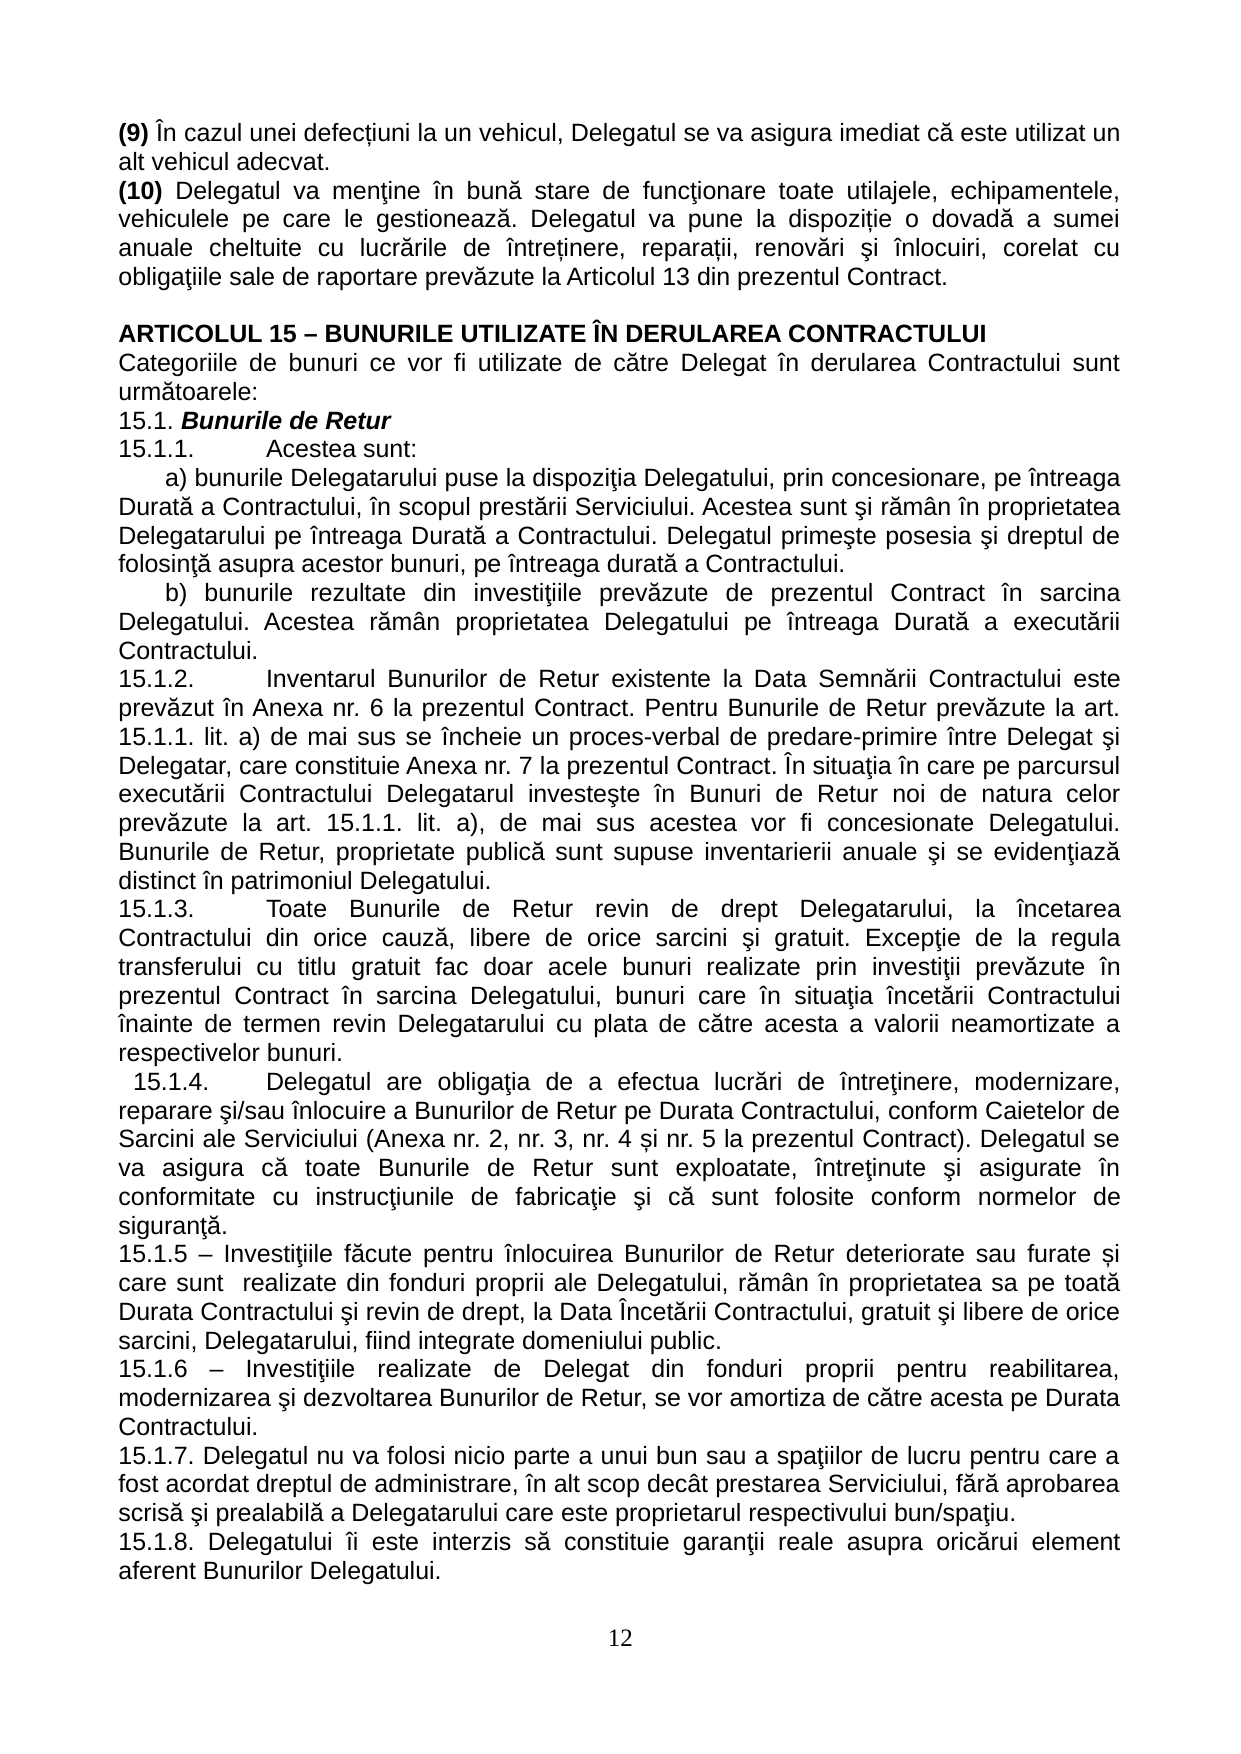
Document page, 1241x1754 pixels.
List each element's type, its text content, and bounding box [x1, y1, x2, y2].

text 15.1.5 – Investiţiile făcute pentru înlocuirea Bunurilor de Retur deteriorate sau furate și care sunt realizate din fonduri proprii ale Delegatului, rămân în proprietatea sa pe toată Durata Contractului şi revin de drept, la Data Încetării Contractului, gratuit şi libere de orice sarcini, Delegatarului, fiind integrate domeniului public. [118, 1239, 1122, 1354]
text 15.1.2. Inventarul Bunurilor de Retur existente la Data Semnării Contractului este prevăzut în Anexa nr. 6 la prezentul Contract. Pentru Bunurile de Retur prevăzute la art. 15.1.1. lit. a) de mai sus se încheie un proces-verbal de predare-primire între Delegat şi Delegatar, care constituie Anexa nr. 7 la prezentul Contract. În situaţia în care pe parcursul executării Contractului Delegatarul investeşte în Bunuri de Retur noi de natura celor prevăzute la art. 15.1.1. lit. a), de mai sus acestea vor fi concesionate Delegatului. Bunurile de Retur, proprietate publică sunt supuse inventarierii anuale şi se evidenţiază distinct în patrimoniul Delegatului. [118, 664, 1122, 894]
text 15.1. Bunurile de Retur [118, 406, 1122, 434]
text a) bunurile Delegatarului puse la dispoziţia Delegatului, prin concesionare, pe întreaga Durată a Contractului, în scopul prestării Serviciului. Acestea sunt şi rămân în proprietatea Delegatarului pe întreaga Durată a Contractului. Delegatul primeşte posesia şi dreptul de folosinţă asupra acestor bunuri, pe întreaga durată a Contractului. [118, 463, 1122, 578]
text Categoriile de bunuri ce vor fi utilizate de către Delegat în derularea Contractului sunt următoarele: [118, 348, 1122, 406]
subtitle 15.1.4. Delegatul are obligaţia de a efectua lucrări de întreţinere, modernizare, reparare şi/sau înlocuire a Bunurilor de Retur pe Durata Contractului, conform Caietelor de Sarcini ale Serviciului (Anexa nr. 2, nr. 3, nr. 4 și nr. 5 la prezentul Contract). Delegatul se va asigura că toate Bunurile de Retur sunt exploatate, întreţinute şi asigurate în conformitate cu instrucţiunile de fabricaţie şi că sunt folosite conform normelor de siguranţă. [118, 1067, 1122, 1239]
text (9) În cazul unei defecțiuni la un vehicul, Delegatul se va asigura imediat că este utilizat un alt vehicul adecvat. [118, 118, 1122, 176]
text 15.1.1. Acestea sunt: [118, 434, 1122, 463]
text (10) Delegatul va menţine în bună stare de funcţionare toate utilajele, echipamentele, vehiculele pe care le gestionează. Delegatul va pune la dispoziție o dovadă a sumei anuale cheltuite cu lucrările de întreținere, reparații, renovări şi înlocuiri, corelat cu obligaţiile sale de raportare prevăzute la Articolul 13 din prezentul Contract. [118, 176, 1122, 291]
text b) bunurile rezultate din investiţiile prevăzute de prezentul Contract în sarcina Delegatului. Acestea rămân proprietatea Delegatului pe întreaga Durată a executării Contractului. [118, 578, 1122, 664]
text 15.1.3. Toate Bunurile de Retur revin de drept Delegatarului, la încetarea Contractului din orice cauză, libere de orice sarcini şi gratuit. Excepţie de la regula transferului cu titlu gratuit fac doar acele bunuri realizate prin investiţii prevăzute în prezentul Contract în sarcina Delegatului, bunuri care în situaţia încetării Contractului înainte de termen revin Delegatarului cu plata de către acesta a valorii neamortizate a respectivelor bunuri. [118, 894, 1122, 1067]
text ARTICOLUL 15 – BUNURILE UTILIZATE ÎN DERULAREA CONTRACTULUI [118, 319, 1122, 348]
text 15.1.7. Delegatul nu va folosi nicio parte a unui bun sau a spaţiilor de lucru pentru care a fost acordat dreptul de administrare, în alt scop decât prestarea Serviciului, fără aprobarea scrisă şi prealabilă a Delegatarului care este proprietarul respectivului bun/spaţiu. [118, 1441, 1122, 1527]
text 15.1.8. Delegatului îi este interzis să constituie garanţii reale asupra oricărui element aferent Bunurilor Delegatului. [118, 1527, 1122, 1584]
text 15.1.6 – Investiţiile realizate de Delegat din fonduri proprii pentru reabilitarea, modernizarea şi dezvoltarea Bunurilor de Retur, se vor amortiza de către acesta pe Durata Contractului. [118, 1354, 1122, 1441]
